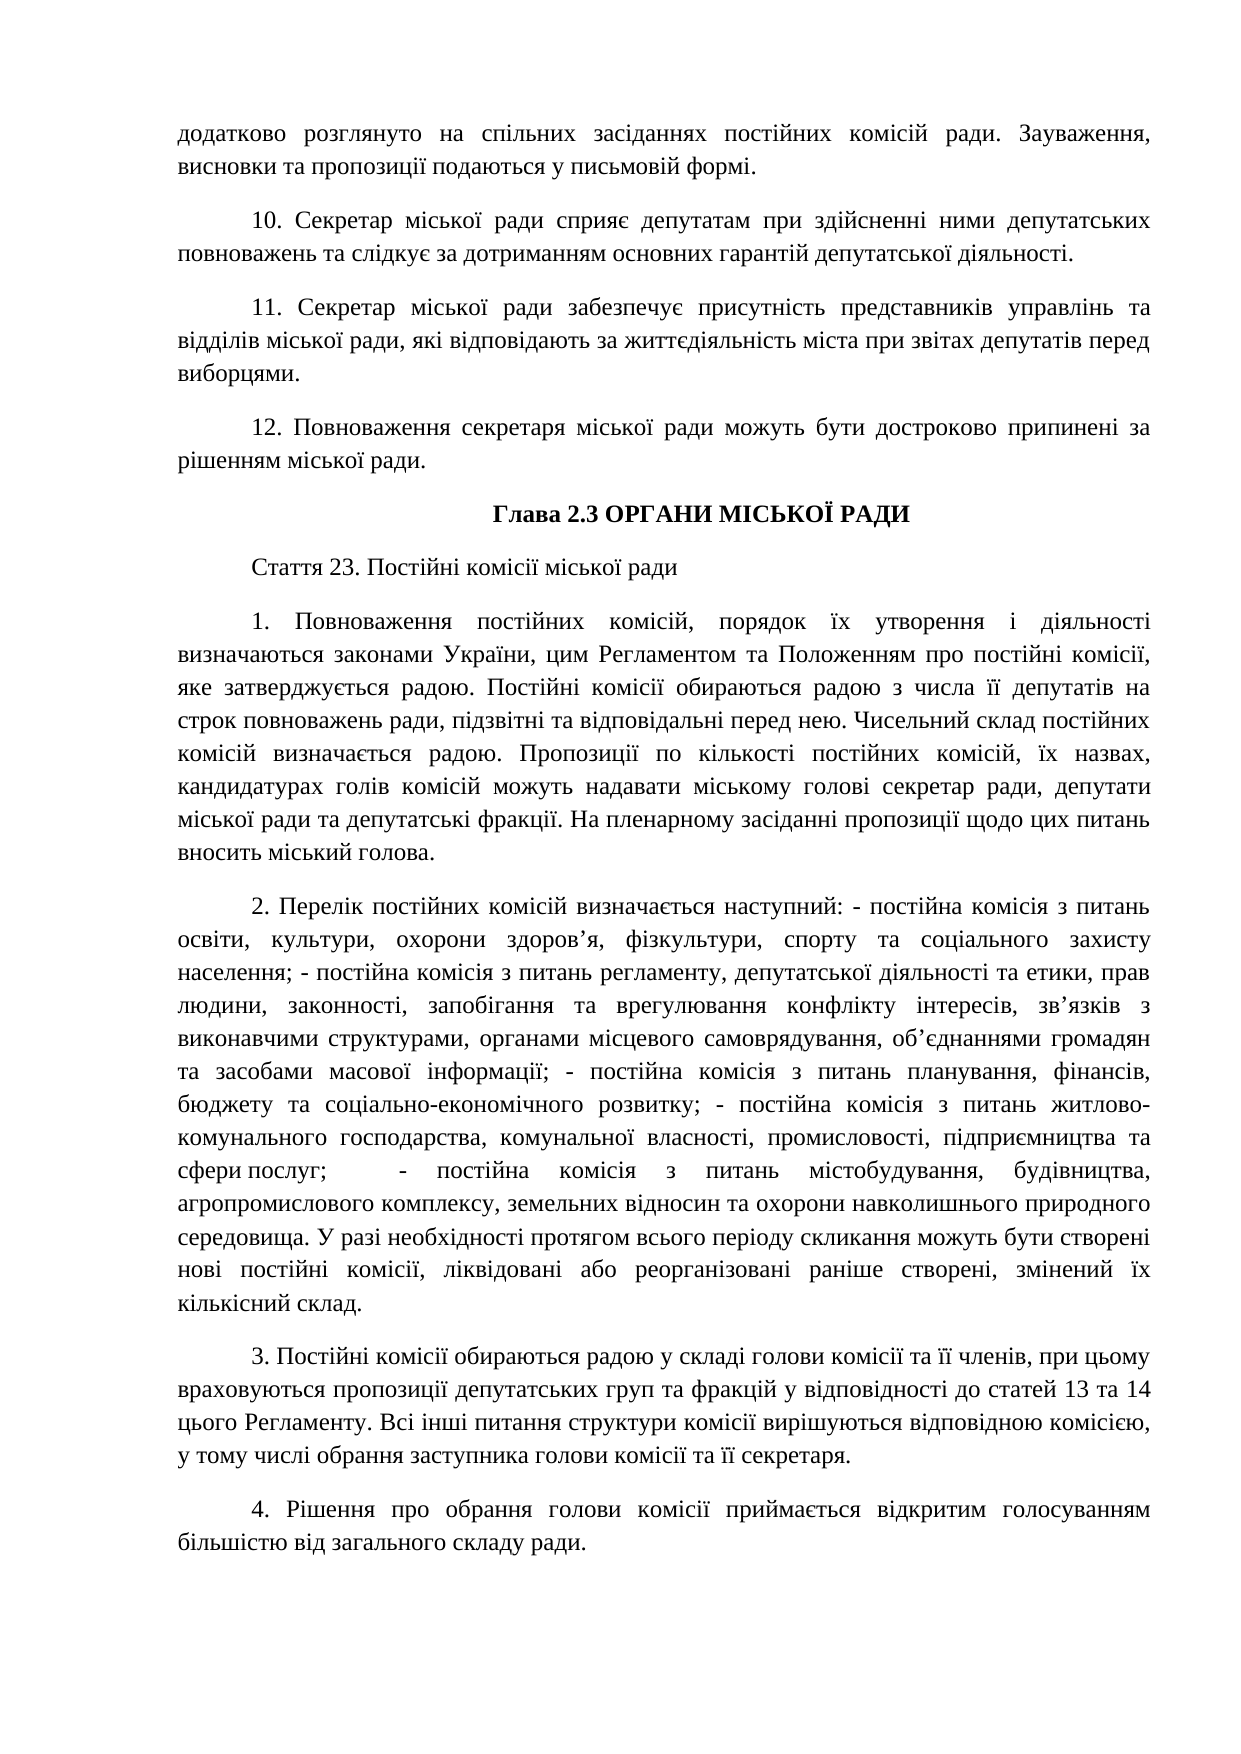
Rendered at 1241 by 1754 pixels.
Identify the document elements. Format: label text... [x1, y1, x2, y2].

text 3. Постійні комісії обираються радою у складі голови комісії та її членів, при цьому враховуються пропозиції депутатських груп та фракцій у відповідності до статей 13 та 14 цього Регламенту. Всі інші питання структури комісії вирішуються відповідною комісією, у тому числі обрання заступника голови комісії та її секретаря. [177, 1341, 1152, 1469]
text 1. Повноваження постійних комісій, порядок їх утворення і діяльності визначаються законами України, цим Регламентом та Положенням про постійні комісії, яке затверджується радою. Постійні комісії обираються радою з числа її депутатів на строк повноважень ради, підзвітні та відповідальні перед нею. Чисельний склад постійних комісій визначається радою. Пропозиції по кількості постійних комісій, їх назвах, кандидатурах голів комісій можуть надавати міському голові секретар ради, депутати міської ради та депутатські фракції. На пленарному засіданні пропозиції щодо цих питань вносить міський голова. [177, 606, 1152, 866]
text 10. Секретар міської ради сприяє депутатам при здійсненні ними депутатських повноважень та слідкує за дотриманням основних гарантій депутатської діяльності. [177, 205, 1152, 267]
text 12. Повноваження секретаря міської ради можуть бути достроково припинені за рішенням міської ради. [177, 412, 1152, 473]
text 2. Перелік постійних комісій визначається наступний: - постійна комісія з питань освіти, культури, охорони здоров’я, фізкультури, спорту та соціального захисту населення; - постійна комісія з питань регламенту, депутатської діяльності та етики, прав людини, законності, запобігання та врегулювання конфлікту інтересів, зв’язків з виконавчими структурами, органами місцевого самоврядування, об’єднаннями громадян та засобами масової інформації; - постійна комісія з питань планування, фінансів, бюджету та соціально-економічного розвитку; - постійна комісія з питань житлово-комунального господарства, комунальної власності, промисловості, підприємництва та сфери послуг; - постійна комісія з питань містобудування, будівництва, агропромислового комплексу, земельних відносин та охорони навколишнього природного середовища. У разі необхідності протягом всього періоду скликання можуть бути створені нові постійні комісії, ліквідовані або реорганізовані раніше створені, змінений їх кількісний склад. [177, 891, 1152, 1316]
text Стаття 23. Постійні комісії міської ради [177, 552, 1152, 581]
text 11. Секретар міської ради забезпечує присутність представників управлінь та відділів міської ради, які відповідають за життєдіяльність міста при звітах депутатів перед виборцями. [177, 292, 1152, 387]
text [177, 118, 1152, 180]
text Глава 2.3 ОРГАНИ МІСЬКОЇ РАДИ [177, 499, 1152, 527]
text 4. Рішення про обрання голови комісії приймається відкритим голосуванням більшістю від загального складу ради. [177, 1494, 1152, 1556]
